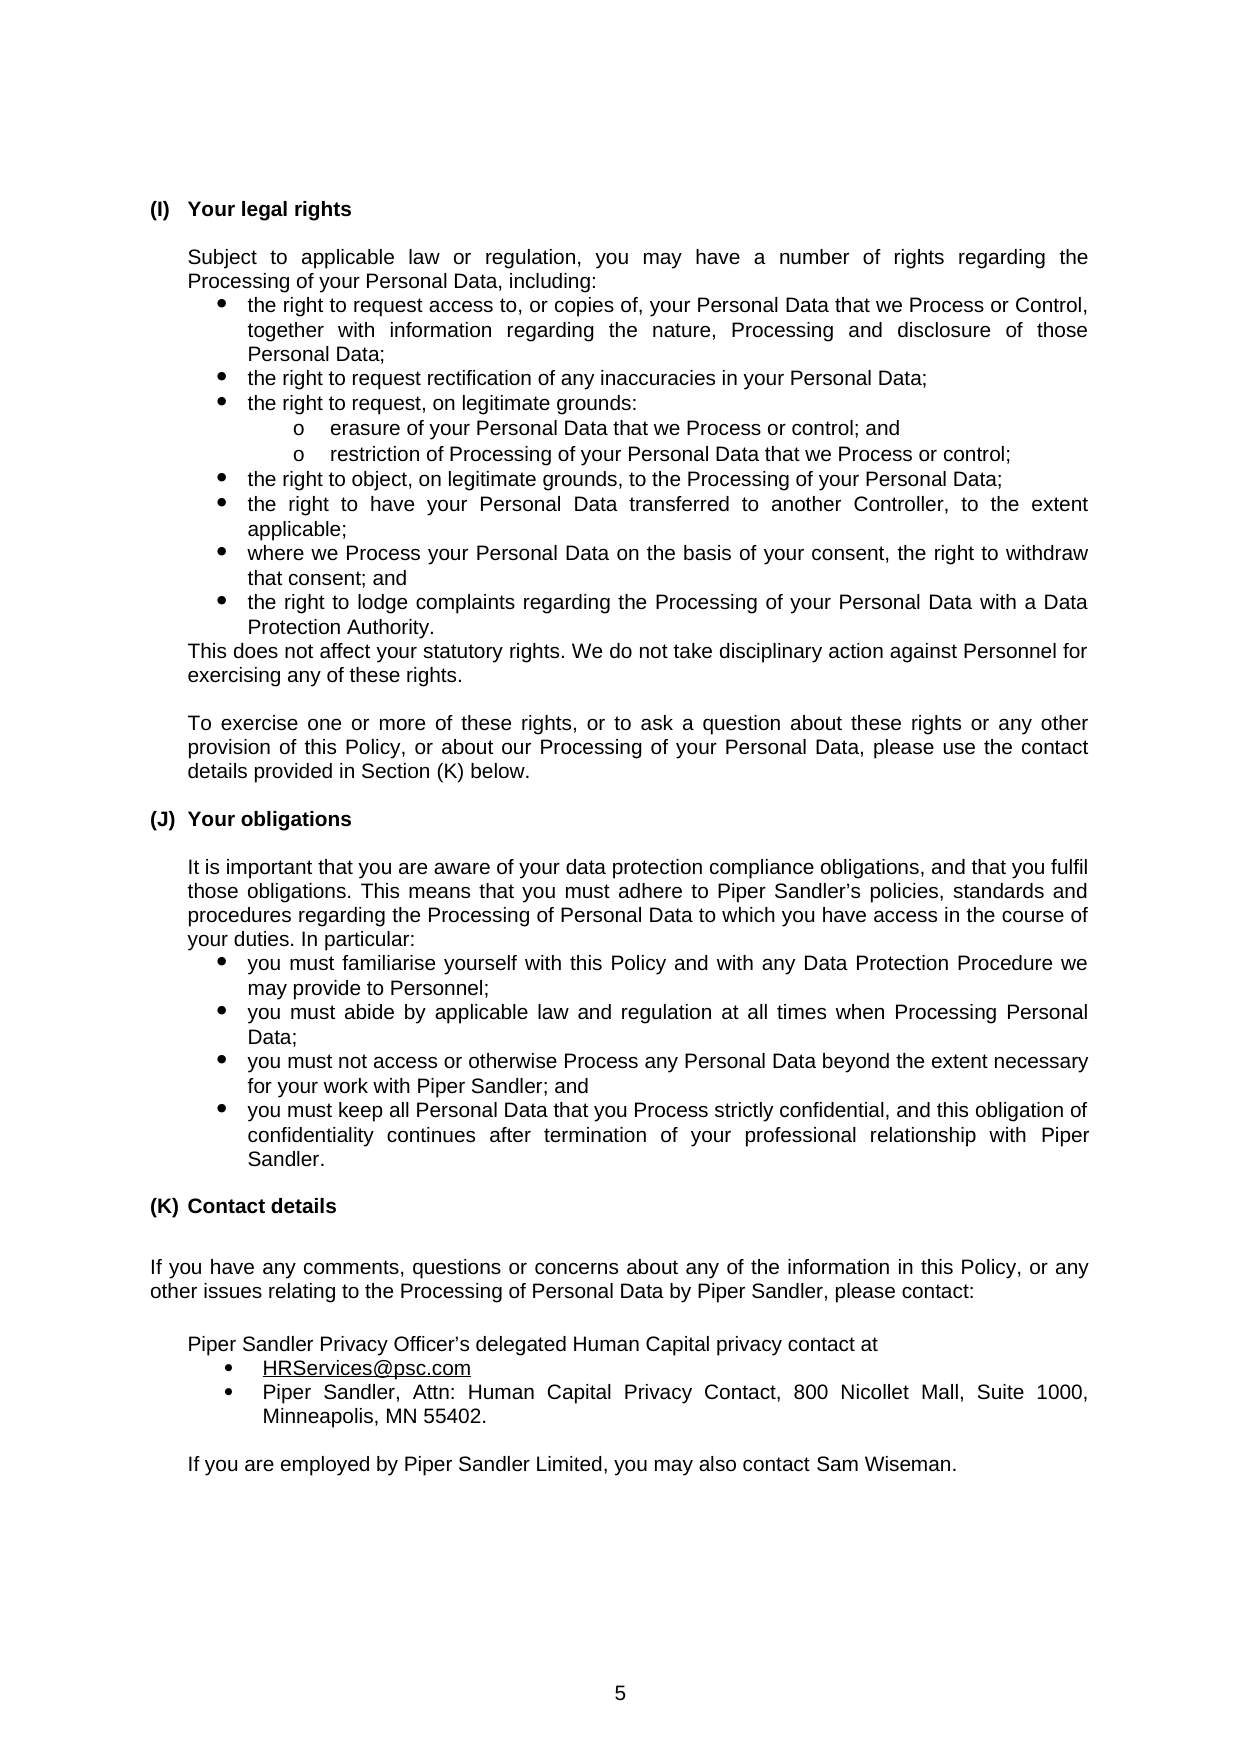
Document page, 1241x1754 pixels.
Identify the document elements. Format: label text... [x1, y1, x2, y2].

text This does not affect your statutory rights. We do not take disciplinary action against Personnel for exercising any of these rights. [187, 639, 1089, 687]
list the right to request rectification of any inaccuracies in your Personal Data; [217, 366, 1089, 391]
list you must familiarise yourself with this Policy and with any Data Protection Procedure we may provide to Personnel; [217, 951, 1089, 999]
list HRServices@psc.com [225, 1355, 1090, 1379]
text Piper Sandler Privacy Officer’s delegated Human Capital privacy contact at [187, 1331, 1090, 1355]
list the right to lodge complaints regarding the Processing of your Personal Data with a Data Protection Authority. [217, 590, 1089, 639]
list Piper Sandler, Attn: Human Capital Privacy Contact, 800 Nicollet Mall, Suite 1000, Minneapolis, MN 55402. [225, 1379, 1090, 1427]
text If you have any comments, questions or concerns about any of the information in this Policy, or any other issues relating to the Processing of Personal Data by Piper Sandler, please contact: [150, 1255, 1090, 1303]
list erasure of your Personal Data that we Process or control; and [292, 416, 1089, 441]
list restriction of Processing of your Personal Data that we Process or control; [292, 441, 1089, 467]
list where we Process your Personal Data on the basis of your consent, the right to withdraw that consent; and [217, 541, 1089, 590]
list the right to request, on legitimate grounds: [217, 391, 1089, 416]
list the right to have your Personal Data transferred to another Controller, to the extent applicable; [217, 492, 1089, 541]
list you must not access or otherwise Process any Personal Data beyond the extent necessary for your work with Piper Sandler; and [217, 1048, 1089, 1097]
list Your legal rights [150, 197, 1089, 221]
text It is important that you are aware of your data protection compliance obligations, and that you fulfil those obligations. This means that you must adhere to Piper Sandler’s policies, standards and procedures regarding the Processing of Personal Data to which you have access in the course of your duties. In particular: [187, 855, 1089, 951]
list you must abide by applicable law and regulation at all times when Processing Personal Data; [217, 999, 1089, 1048]
list the right to object, on legitimate grounds, to the Processing of your Personal Data; [217, 467, 1089, 492]
text To exercise one or more of these rights, or to ask a question about these rights or any other provision of this Policy, or about our Processing of your Personal Data, please use the contact details provided in Section (K) below. [187, 711, 1089, 783]
text If you are employed by Piper Sandler Limited, you may also contact Sam Wiseman. [187, 1451, 1090, 1475]
list Contact details [150, 1194, 1089, 1218]
list you must keep all Personal Data that you Process strictly confidential, and this obligation of confidentiality continues after termination of your professional relationship with Piper Sandler. [217, 1097, 1089, 1170]
text Subject to applicable law or regulation, you may have a number of rights regarding the Processing of your Personal Data, including: [187, 245, 1089, 293]
list the right to request access to, or copies of, your Personal Data that we Process or Control, together with information regarding the nature, Processing and disclosure of those Personal Data; [217, 293, 1089, 366]
list Your obligations [150, 807, 1089, 831]
